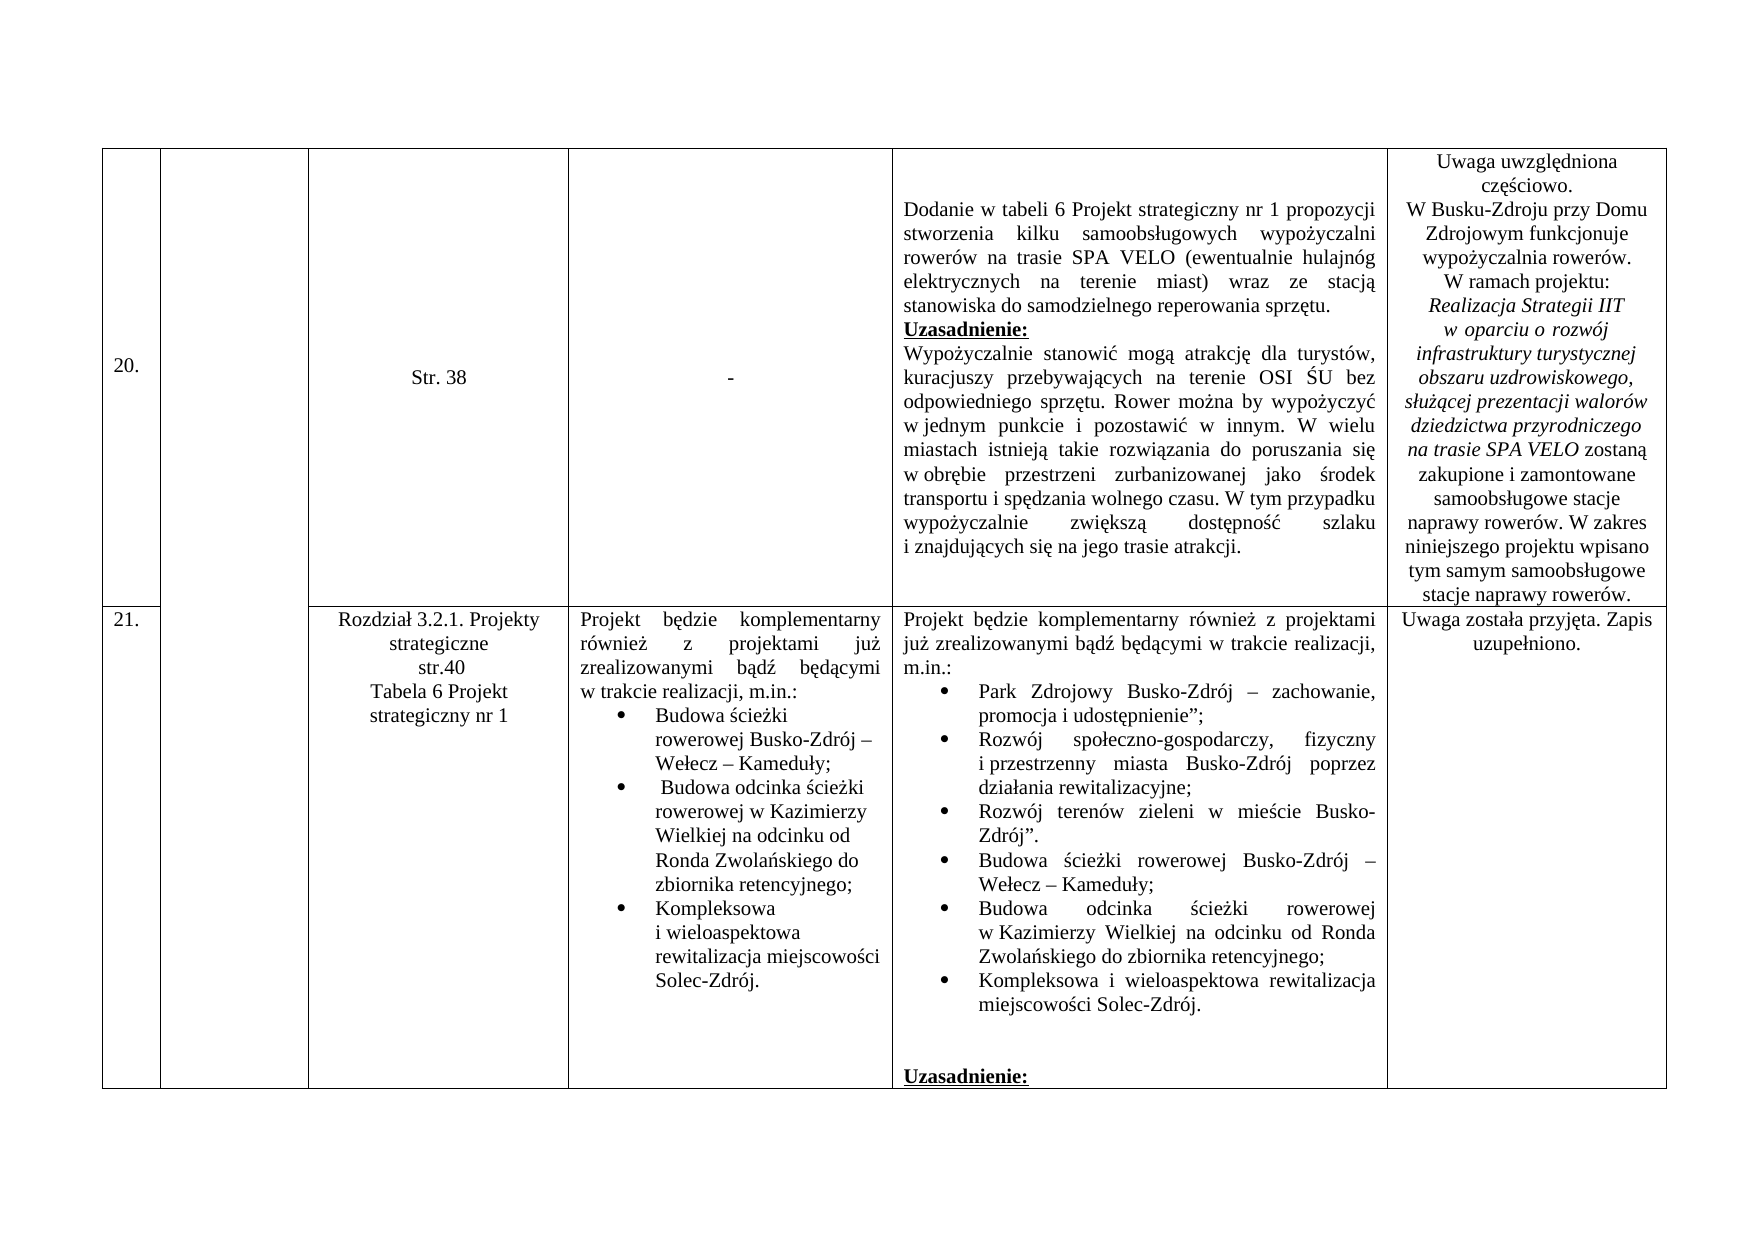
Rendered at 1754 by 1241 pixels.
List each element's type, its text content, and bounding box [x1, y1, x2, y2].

table_cell [103, 607, 160, 1088]
table_header Uwaga uwzględniona częściowo. W Busku-Zdroju przy Domu Zdrojowym funkcjonuje wypożyczalnia rowerów. W ramach projektu: Realizacja Strategii IIT w oparciu o rozwój infrastruktury turystycznej obszaru uzdrowiskowego, służącej prezentacji walorów dziedzictwa przyrodniczego na trasie SPA VELO zostaną zakupione i zamontowane samoobsługowe stacje naprawy rowerów. W zakres niniejszego projektu wpisano tym samym samoobsługowe stacje naprawy rowerów. [1388, 149, 1666, 606]
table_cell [569, 607, 892, 1088]
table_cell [893, 607, 1387, 1088]
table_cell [1388, 607, 1666, 1088]
table_header - [569, 149, 892, 606]
table_header [103, 149, 160, 606]
table_header [161, 149, 308, 1088]
table_header Str. 38 [309, 149, 568, 606]
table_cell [309, 607, 568, 1088]
table_header Dodanie w tabeli 6 Projekt strategiczny nr 1 propozycji stworzenia kilku samoobsługowych wypożyczalni rowerów na trasie SPA VELO (ewentualnie hulajnóg elektrycznych na terenie miast) wraz ze stacją stanowiska do samodzielnego reperowania sprzętu. Uzasadnienie: Wypożyczalnie stanowić mogą atrakcję dla turystów, kuracjuszy przebywających na terenie OSI ŚU bez odpowiedniego sprzętu. Rower można by wypożyczyć w jednym punkcie i pozostawić w innym. W wielu miastach istnieją takie rozwiązania do poruszania się w obrębie przestrzeni zurbanizowanej jako środek transportu i spędzania wolnego czasu. W tym przypadku wypożyczalnie zwiększą dostępność szlaku i znajdujących się na jego trasie atrakcji. [893, 149, 1387, 606]
